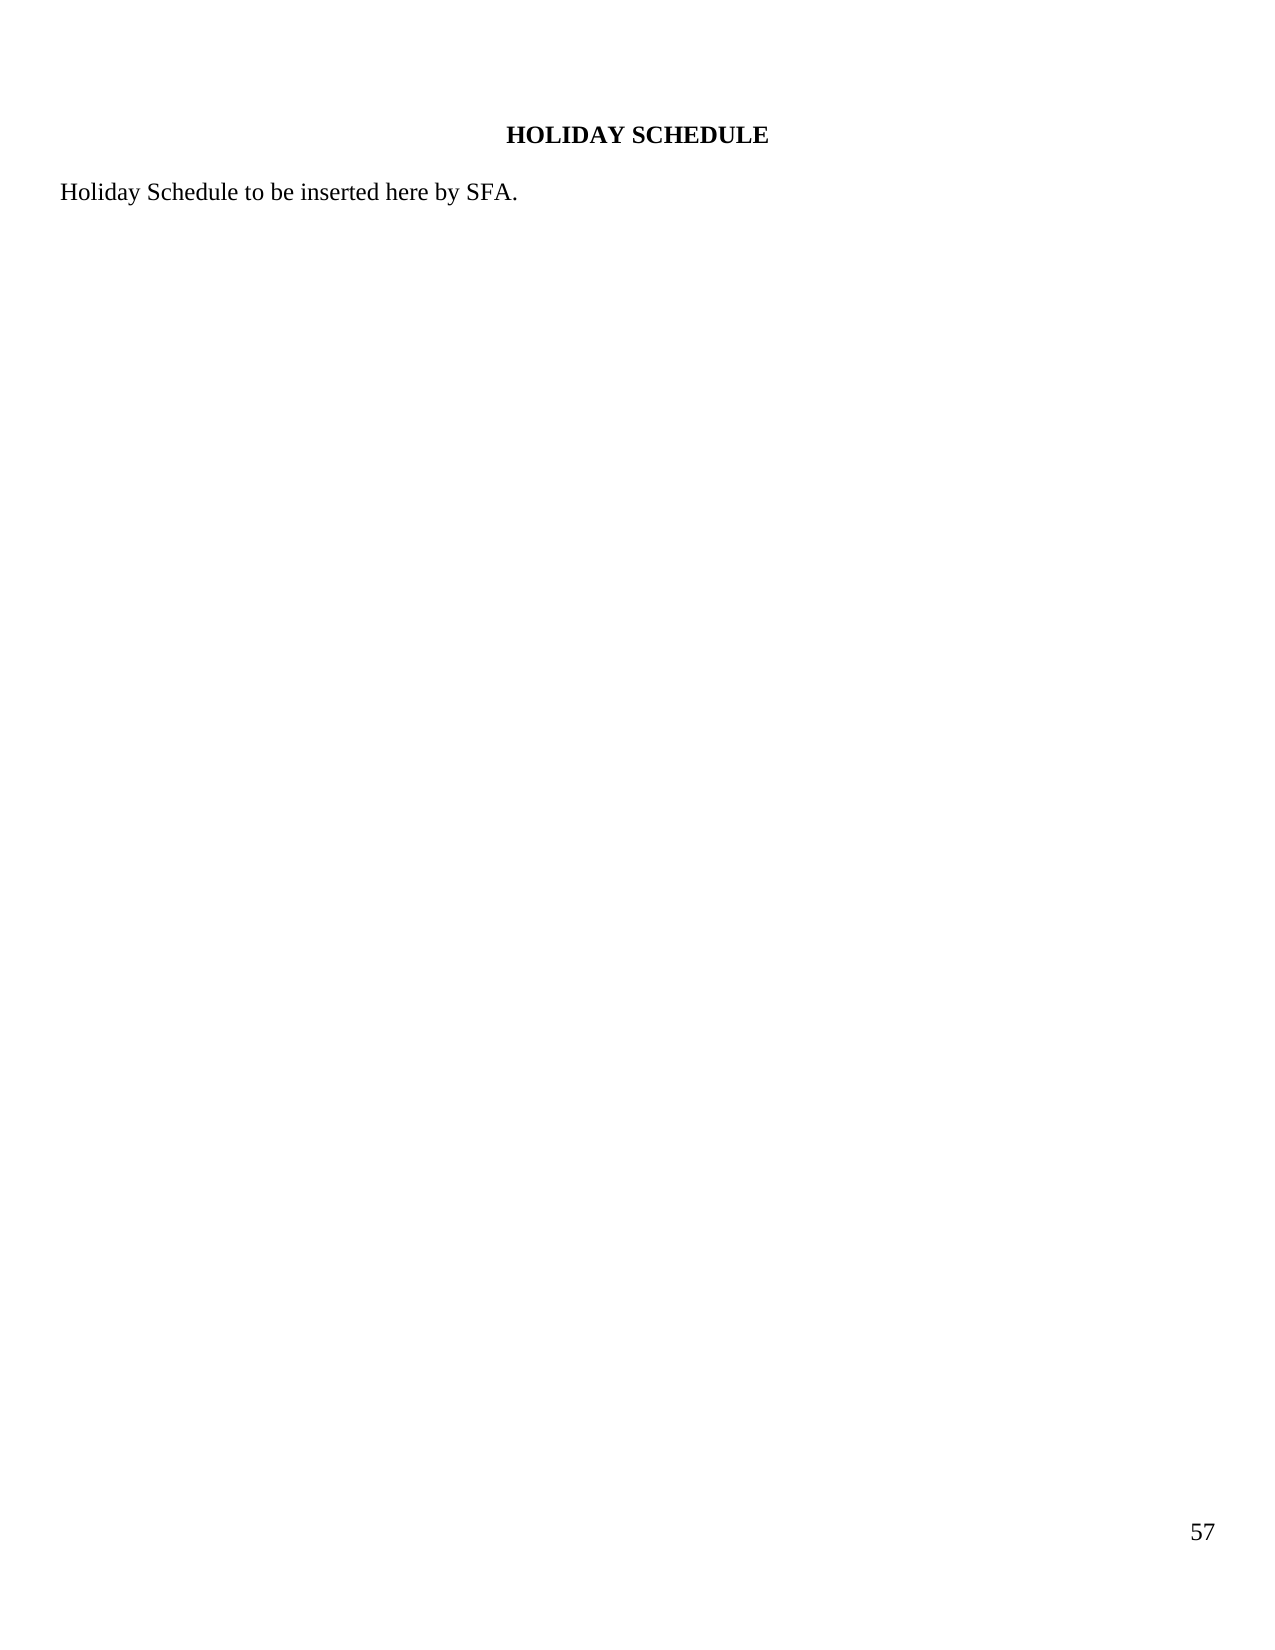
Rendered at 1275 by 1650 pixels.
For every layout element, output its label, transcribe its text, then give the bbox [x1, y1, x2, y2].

text Holiday Schedule to be inserted here by SFA. [60, 177, 1215, 206]
subtitle HOLIDAY SCHEDULE [60, 120, 1215, 149]
